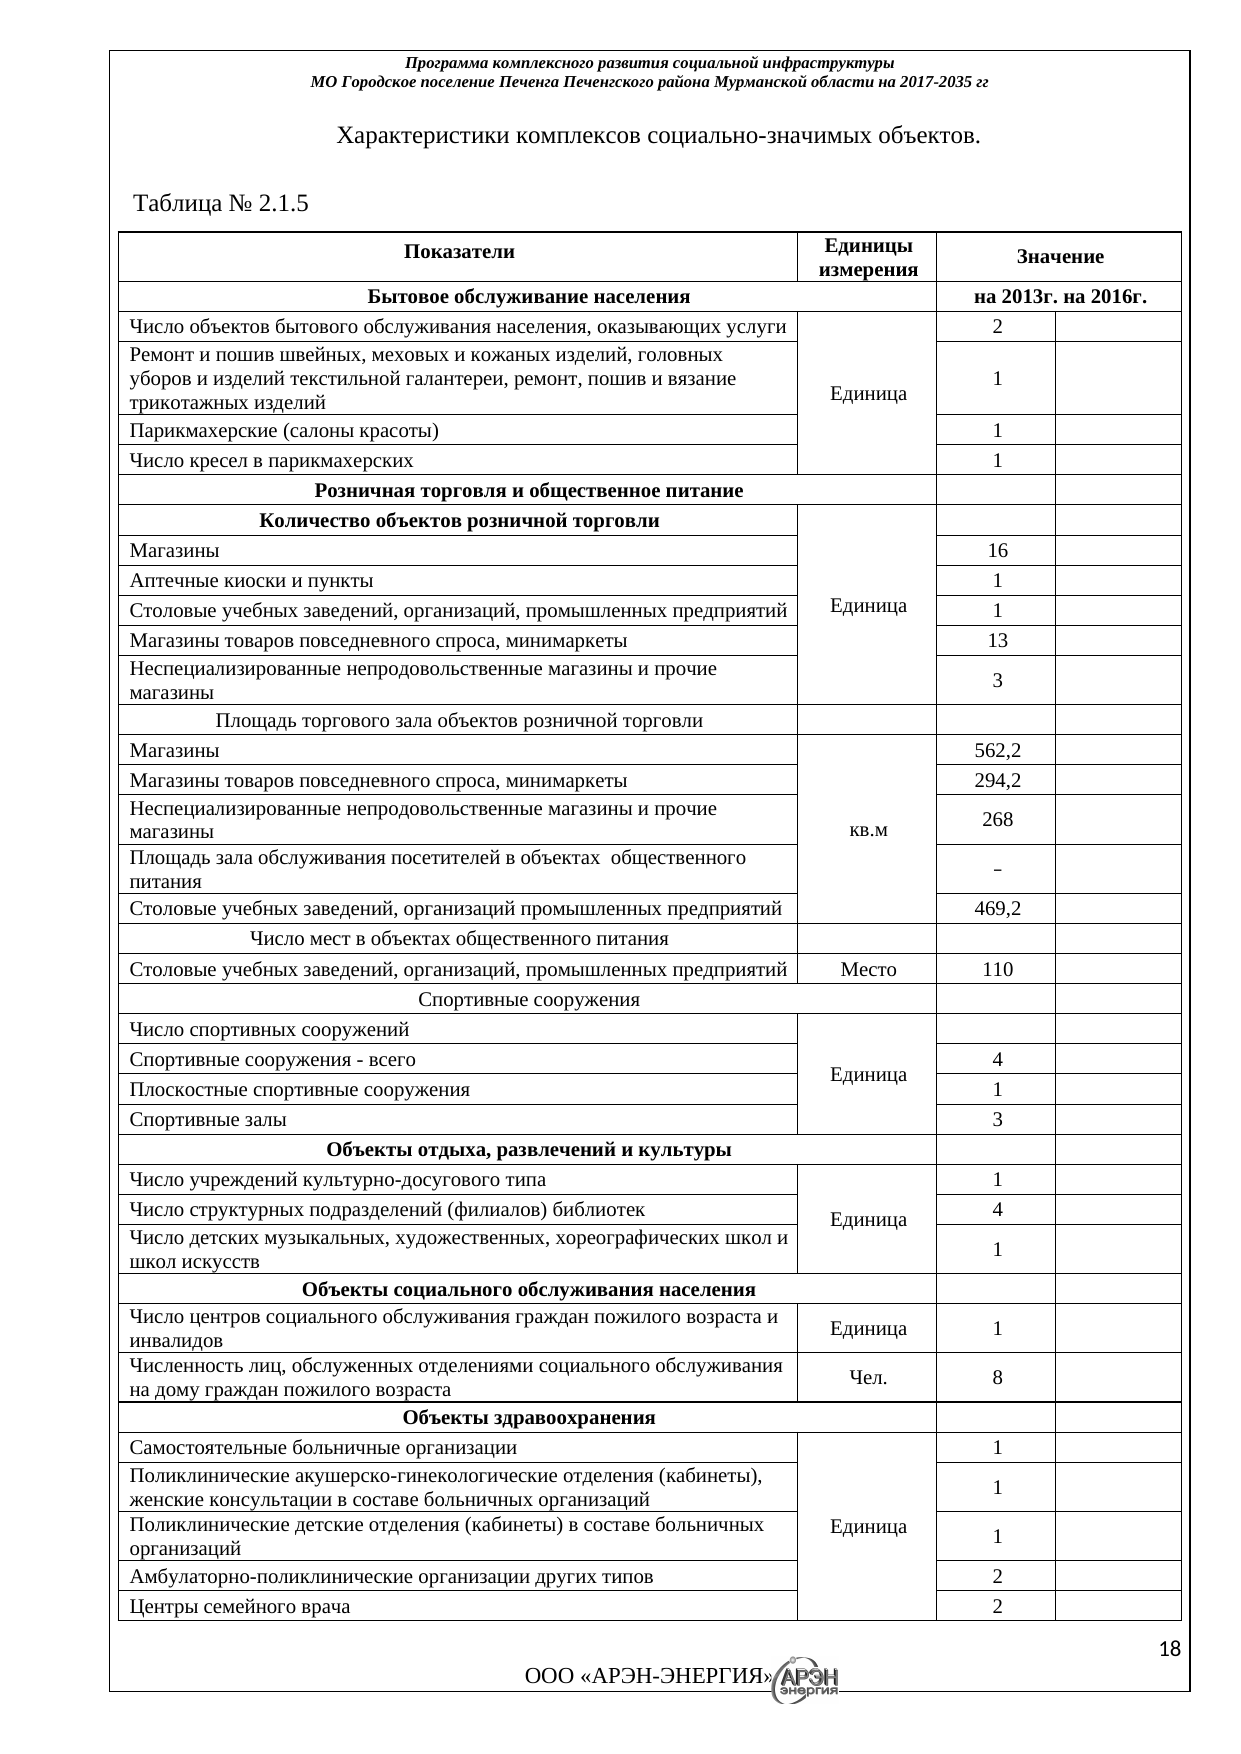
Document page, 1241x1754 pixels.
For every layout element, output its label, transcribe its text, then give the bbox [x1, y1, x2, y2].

table_cell [1056, 1403, 1181, 1432]
picture [771, 1656, 839, 1704]
table_cell Магазины [119, 536, 797, 564]
table_cell [937, 505, 1055, 534]
table_cell Спортивные сооружения [119, 984, 936, 1013]
table_cell Ремонт и пошив швейных, меховых и кожаных изделий, головных уборов и изделий текстильной галантереи, ремонт, пошив и вязание трикотажных изделий [119, 342, 797, 414]
table_cell Магазины товаров повседневного спроса, минимаркеты [119, 765, 797, 794]
table_cell 4 [937, 1195, 1055, 1224]
table_cell [937, 984, 1055, 1013]
table_cell [1056, 845, 1181, 893]
table_cell [1056, 415, 1181, 444]
table_header Единицы измерения [798, 233, 936, 281]
table_cell Бытовое обслуживание населения [119, 282, 936, 311]
table_cell [937, 1135, 1055, 1164]
table_cell [1056, 1135, 1181, 1164]
table_cell – [937, 845, 1055, 893]
table_cell [937, 1403, 1055, 1432]
table_cell Столовые учебных заведений, организаций, промышленных предприятий [119, 596, 797, 625]
table_cell [798, 705, 936, 734]
table_cell [1056, 312, 1181, 341]
table_cell [798, 924, 936, 953]
table_header Значение [937, 233, 1181, 281]
table_cell [1056, 445, 1181, 474]
table_cell Спортивные сооружения - всего [119, 1044, 797, 1073]
table_cell 2 [937, 312, 1055, 341]
table_cell [1056, 626, 1181, 655]
table_cell [1056, 1353, 1181, 1401]
table_cell [1056, 1165, 1181, 1194]
table_cell 562,2 [937, 735, 1055, 764]
table_cell [1056, 705, 1181, 734]
table_cell на 2013г. на 2016г. [937, 282, 1181, 311]
table_cell Спортивные залы [119, 1105, 797, 1133]
table_cell Чел. [798, 1353, 936, 1401]
table_cell Аптечные киоски и пункты [119, 566, 797, 595]
table_cell Единица [798, 505, 936, 704]
table_cell 1 [937, 1433, 1055, 1462]
table_cell 110 [937, 954, 1055, 983]
table_cell [1056, 596, 1181, 625]
table_cell Единица [798, 1165, 936, 1273]
table_cell 1 [937, 342, 1055, 414]
table_cell Число мест в объектах общественного питания [119, 924, 797, 953]
table_cell Неспециализированные непродовольственные магазины и прочие магазины [119, 795, 797, 843]
table_cell [1056, 656, 1181, 704]
table_cell Число объектов бытового обслуживания населения, оказывающих услуги [119, 312, 797, 341]
table_cell Объекты социального обслуживания населения [119, 1274, 936, 1303]
table_cell Площадь торгового зала объектов розничной торговли [119, 705, 797, 734]
table_cell [937, 475, 1055, 504]
table_cell Единица [798, 1014, 936, 1133]
table_cell 1 [937, 1225, 1055, 1273]
table_cell Розничная торговля и общественное питание [119, 475, 936, 504]
table_cell [1056, 1512, 1181, 1560]
table_cell 2 [937, 1591, 1055, 1620]
table_cell 1 [937, 596, 1055, 625]
table_cell Число структурных подразделений (филиалов) библиотек [119, 1195, 797, 1224]
table_cell [1056, 342, 1181, 414]
table_cell [1056, 1105, 1181, 1133]
table_cell [1056, 1463, 1181, 1511]
table_cell Число центров социального обслуживания граждан пожилого возраста и инвалидов [119, 1304, 797, 1352]
table_cell Площадь зала обслуживания посетителей в объектах общественного питания [119, 845, 797, 893]
table_cell Магазины [119, 735, 797, 764]
table_cell Количество объектов розничной торговли [119, 505, 797, 534]
table_cell [1056, 954, 1181, 983]
table_cell [1056, 1433, 1181, 1462]
table_cell Столовые учебных заведений, организаций промышленных предприятий [119, 894, 797, 923]
table_cell Объекты отдыха, развлечений и культуры [119, 1135, 936, 1164]
table_cell Неспециализированные непродовольственные магазины и прочие магазины [119, 656, 797, 704]
table_cell [1056, 894, 1181, 923]
table_cell [1056, 1044, 1181, 1073]
table_cell [1056, 1274, 1181, 1303]
table_cell 13 [937, 626, 1055, 655]
text Характеристики комплексов социально-значимых объектов. [118, 120, 1184, 149]
table_cell [937, 1014, 1055, 1043]
table_cell Магазины товаров повседневного спроса, минимаркеты [119, 626, 797, 655]
table_cell [1056, 475, 1181, 504]
table_cell 1 [937, 1165, 1055, 1194]
table_cell Столовые учебных заведений, организаций, промышленных предприятий [119, 954, 797, 983]
table_cell [1056, 1074, 1181, 1103]
table_cell 8 [937, 1353, 1055, 1401]
table_cell [1056, 1304, 1181, 1352]
table_cell кв.м [798, 735, 936, 923]
table_cell 1 [937, 445, 1055, 474]
table_cell Единица [798, 1304, 936, 1352]
table_cell [1056, 566, 1181, 595]
table_cell [1056, 924, 1181, 953]
table_cell [937, 705, 1055, 734]
table_cell Число детских музыкальных, художественных, хореографических школ и школ искусств [119, 1225, 797, 1273]
table_cell Численность лиц, обслуженных отделениями социального обслуживания на дому граждан пожилого возраста [119, 1353, 797, 1401]
table_cell 469,2 [937, 894, 1055, 923]
table_cell Число кресел в парикмахерских [119, 445, 797, 474]
table_cell 16 [937, 536, 1055, 564]
table_cell Поликлинические детские отделения (кабинеты) в составе больничных организаций [119, 1512, 797, 1560]
table_cell [1056, 505, 1181, 534]
table_cell 1 [937, 415, 1055, 444]
table_cell 1 [937, 1074, 1055, 1103]
table_cell Объекты здравоохранения [119, 1403, 936, 1432]
table_cell 4 [937, 1044, 1055, 1073]
table_cell Поликлинические акушерско-гинекологические отделения (кабинеты), женские консультации в составе больничных организаций [119, 1463, 797, 1511]
table_cell [1056, 1195, 1181, 1224]
table_cell 294,2 [937, 765, 1055, 794]
table_cell 1 [937, 1463, 1055, 1511]
table_cell 2 [937, 1561, 1055, 1590]
text Таблица № 2.1.5 [118, 188, 1184, 217]
table_cell Единица [798, 1433, 936, 1620]
table_cell [1056, 1225, 1181, 1273]
table_cell Центры семейного врача [119, 1591, 797, 1620]
table_cell [1056, 1014, 1181, 1043]
table_cell Место [798, 954, 936, 983]
table_cell Единица [798, 312, 936, 474]
table_cell Амбулаторно-поликлинические организации других типов [119, 1561, 797, 1590]
table_cell [1056, 795, 1181, 843]
table_cell 3 [937, 1105, 1055, 1133]
table_cell 1 [937, 1304, 1055, 1352]
table_cell 3 [937, 656, 1055, 704]
table_cell 268 [937, 795, 1055, 843]
table_cell Число учреждений культурно-досугового типа [119, 1165, 797, 1194]
table_cell Парикмахерские (салоны красоты) [119, 415, 797, 444]
table_cell [1056, 735, 1181, 764]
table_cell Число спортивных сооружений [119, 1014, 797, 1043]
table_cell [1056, 1591, 1181, 1620]
table_cell [937, 1274, 1055, 1303]
table_cell Самостоятельные больничные организации [119, 1433, 797, 1462]
table_cell [1056, 1561, 1181, 1590]
table_cell Плоскостные спортивные сооружения [119, 1074, 797, 1103]
table_cell 1 [937, 566, 1055, 595]
table_cell [1056, 536, 1181, 564]
table_cell [937, 924, 1055, 953]
table_cell [1056, 984, 1181, 1013]
table_header Показатели [119, 233, 797, 281]
table_cell 1 [937, 1512, 1055, 1560]
table_cell [1056, 765, 1181, 794]
